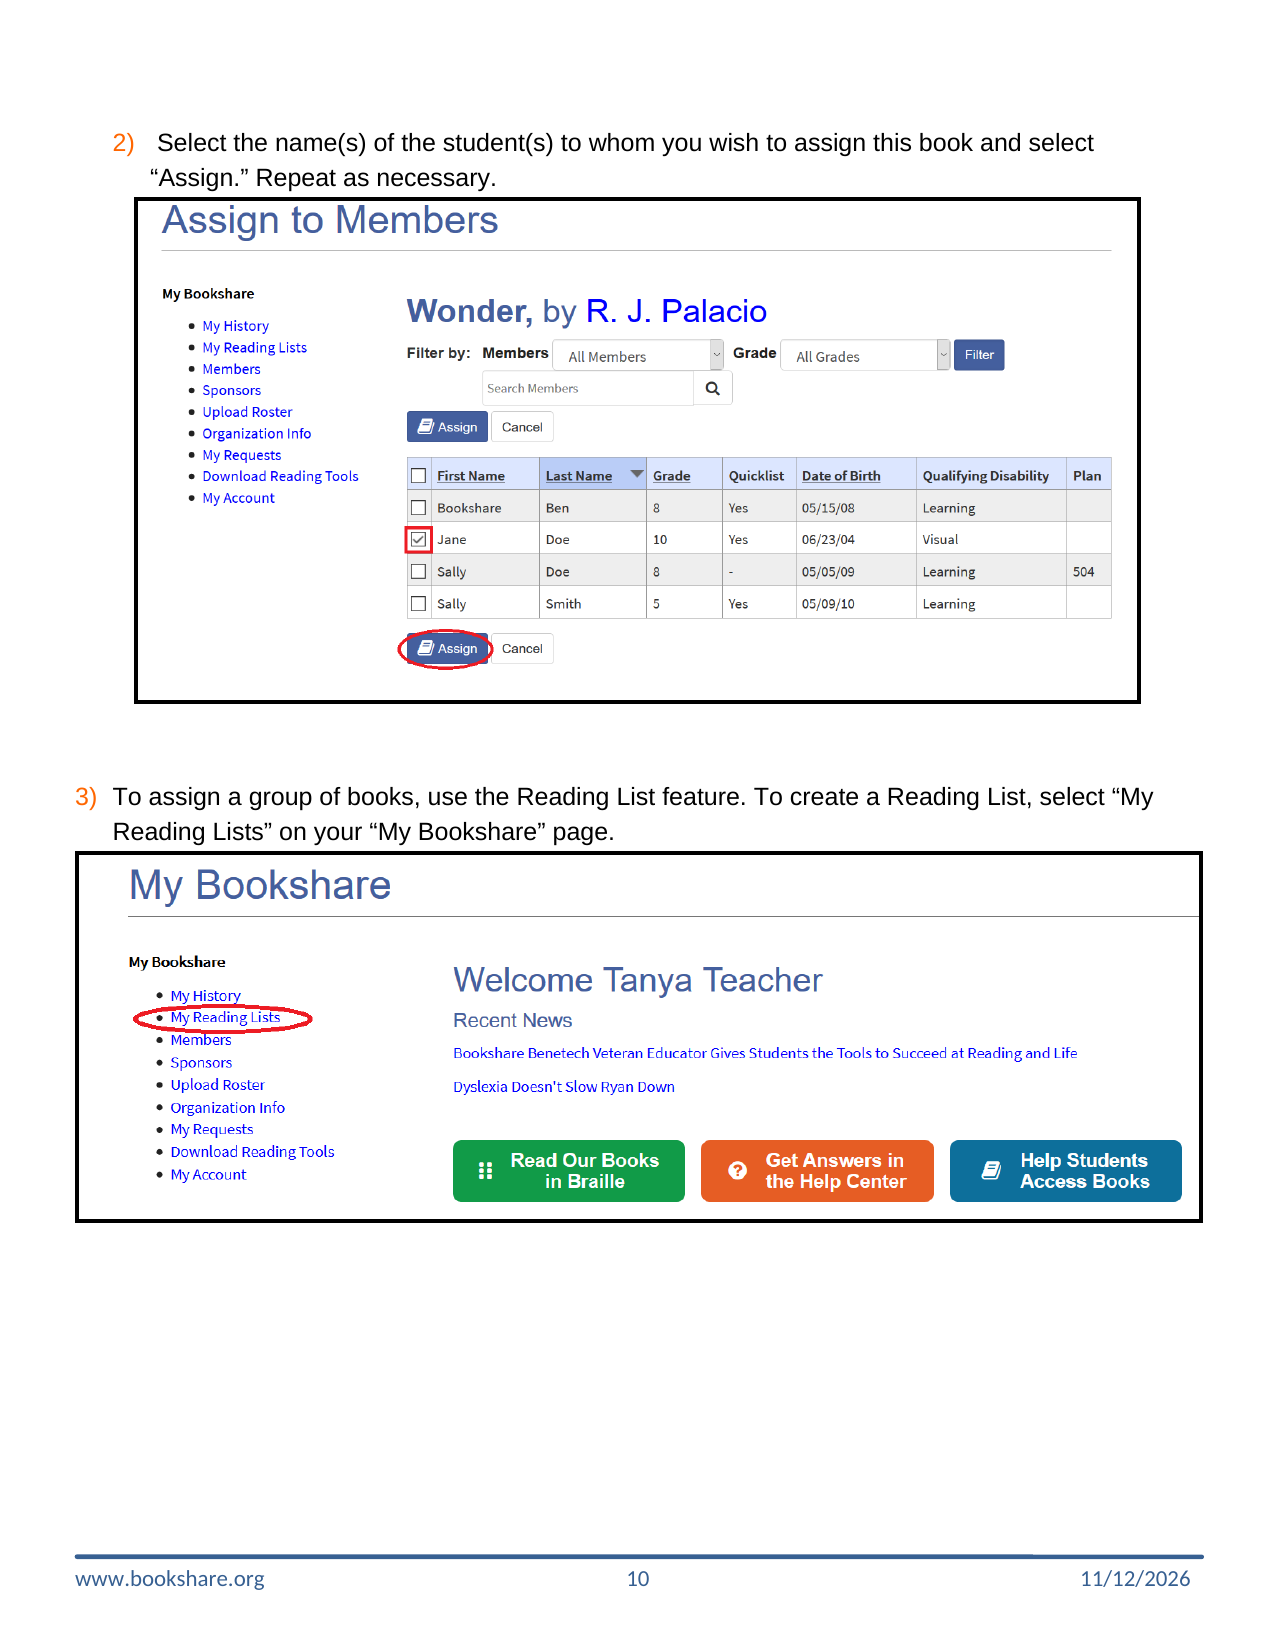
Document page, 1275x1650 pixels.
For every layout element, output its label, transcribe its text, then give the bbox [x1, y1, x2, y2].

picture [138, 201, 1137, 700]
list To assign a group of books, use the Reading List feature. To create a Reading List, select “My Reading Lists” on your “My Bookshare” page. [75, 782, 1200, 845]
picture [79, 855, 1199, 1219]
list Select the name(s) of the student(s) to whom you wish to assign this book and select “Assign.” Repeat as necessary. [112, 128, 1200, 191]
